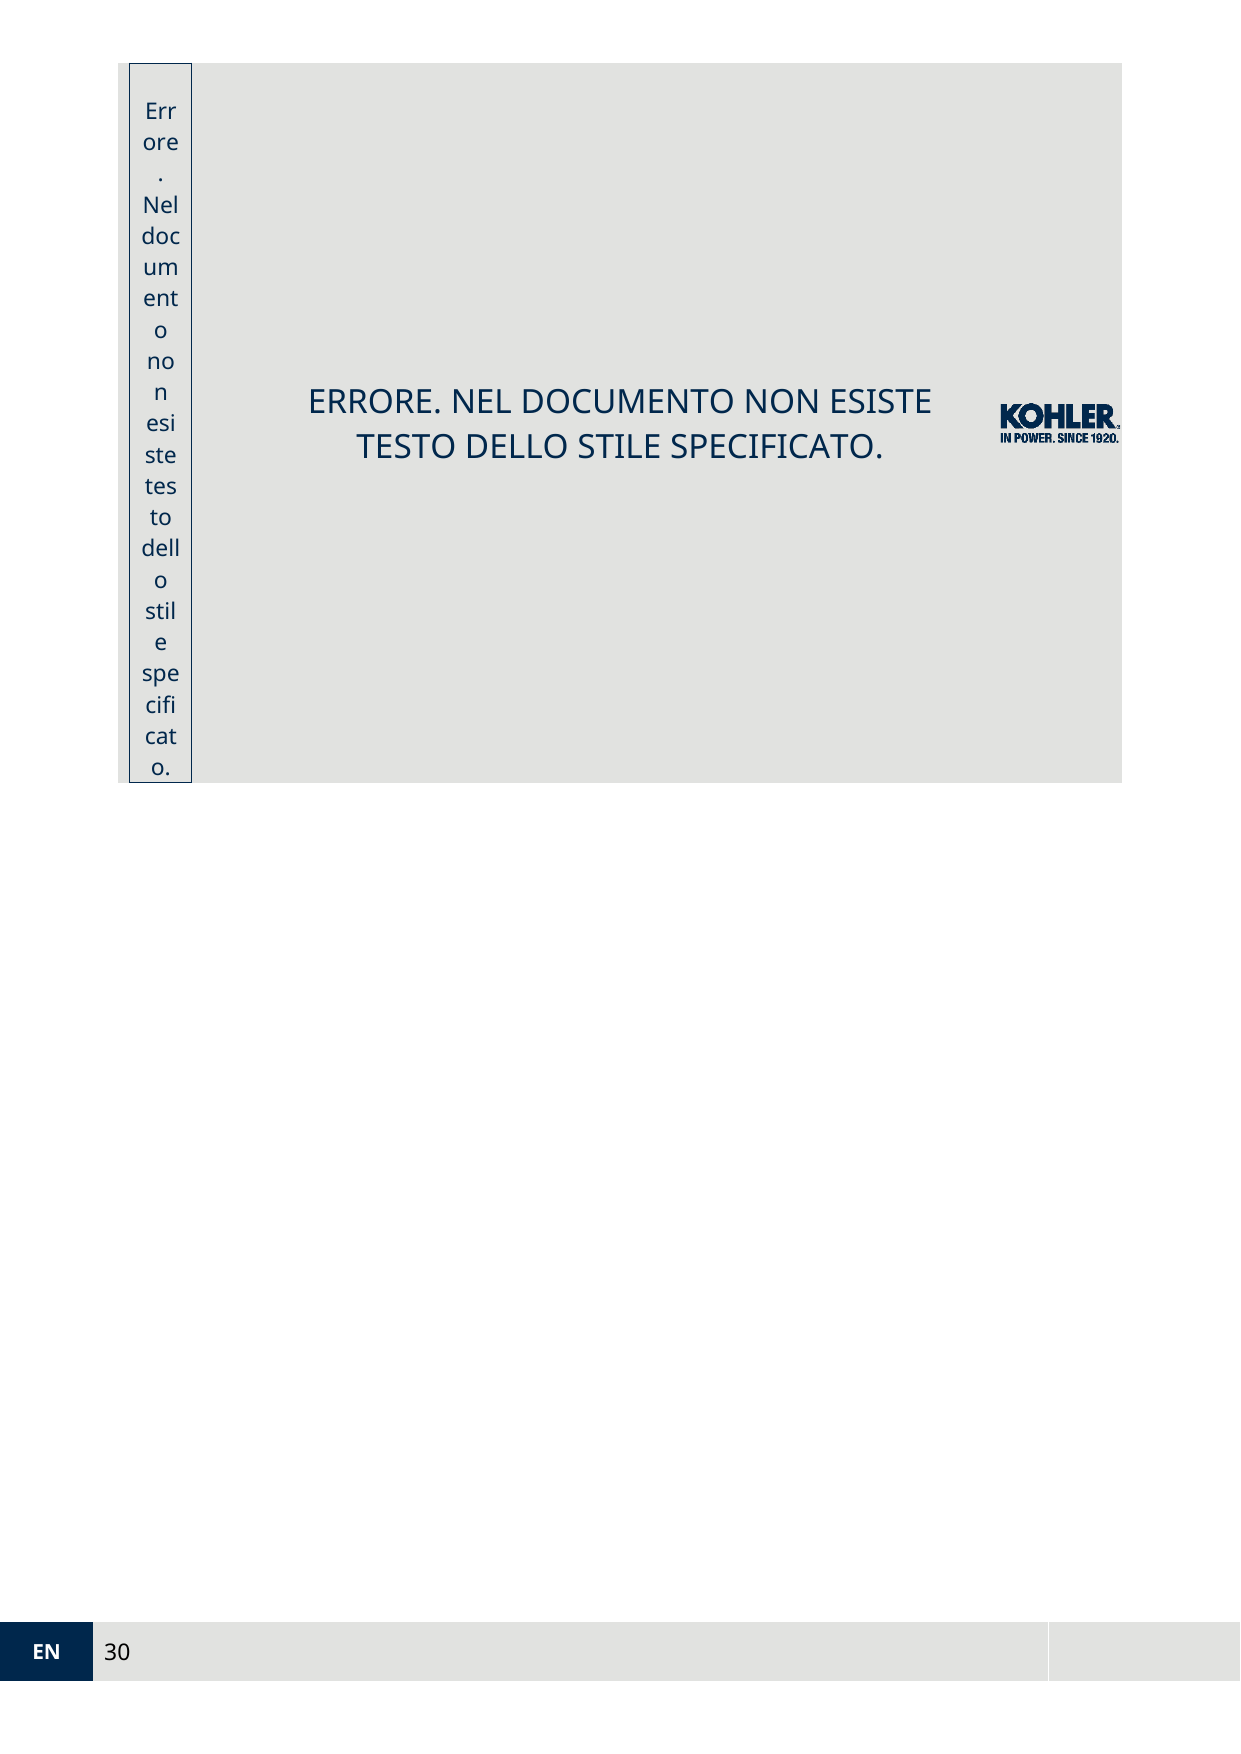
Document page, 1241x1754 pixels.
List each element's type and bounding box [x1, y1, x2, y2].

picture [1000, 403, 1121, 443]
